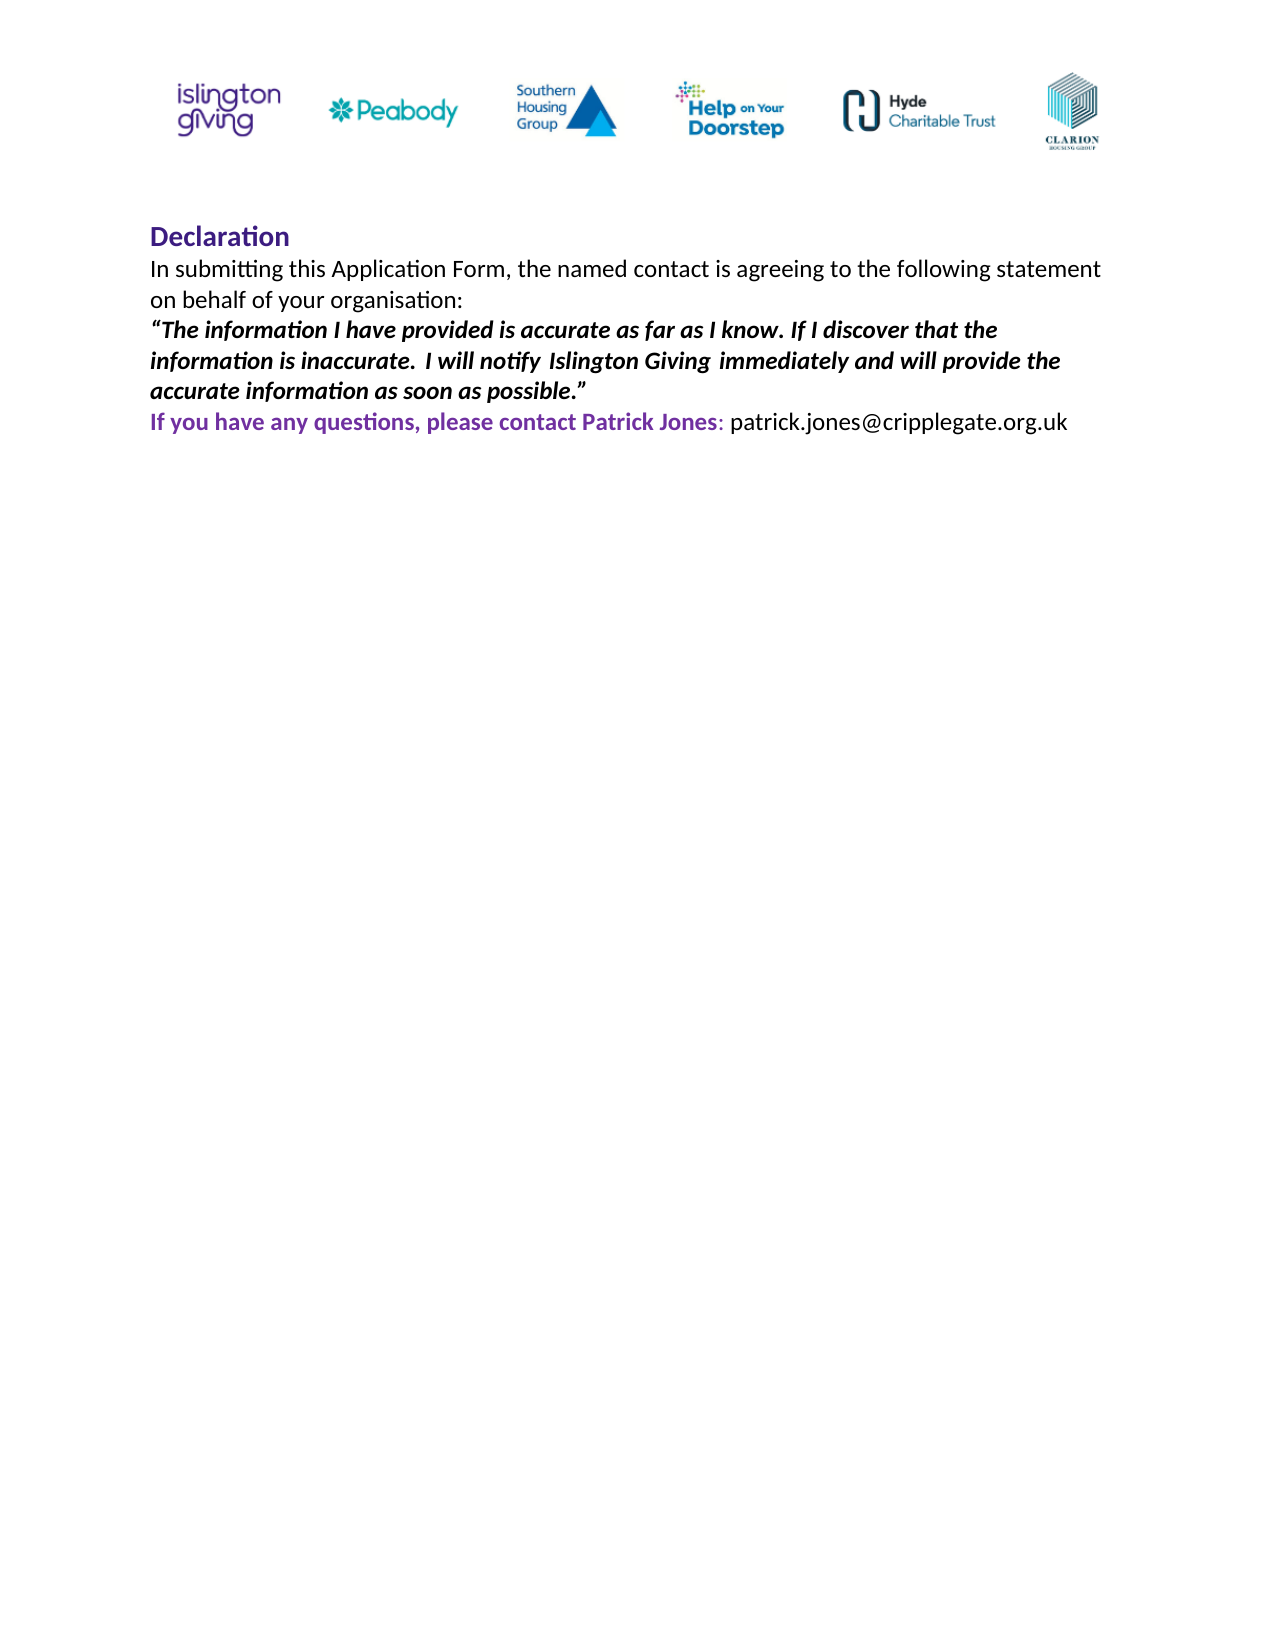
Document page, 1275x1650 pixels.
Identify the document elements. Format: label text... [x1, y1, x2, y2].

picture [150, 29, 1134, 193]
text “The information I have provided is accurate as far as I know. If I discover that the information is inaccurate. I will notify Islington Giving immediately and will provide the accurate information as soon as possible.” [150, 314, 1125, 406]
text If you have any questions, please contact Patrick Jones: patrick.jones@cripplegate.org.uk [150, 406, 1125, 436]
text In submitting this Application Form, the named contact is agreeing to the following statement on behalf of your organisation: [150, 253, 1125, 314]
text Declaration [150, 218, 1125, 253]
